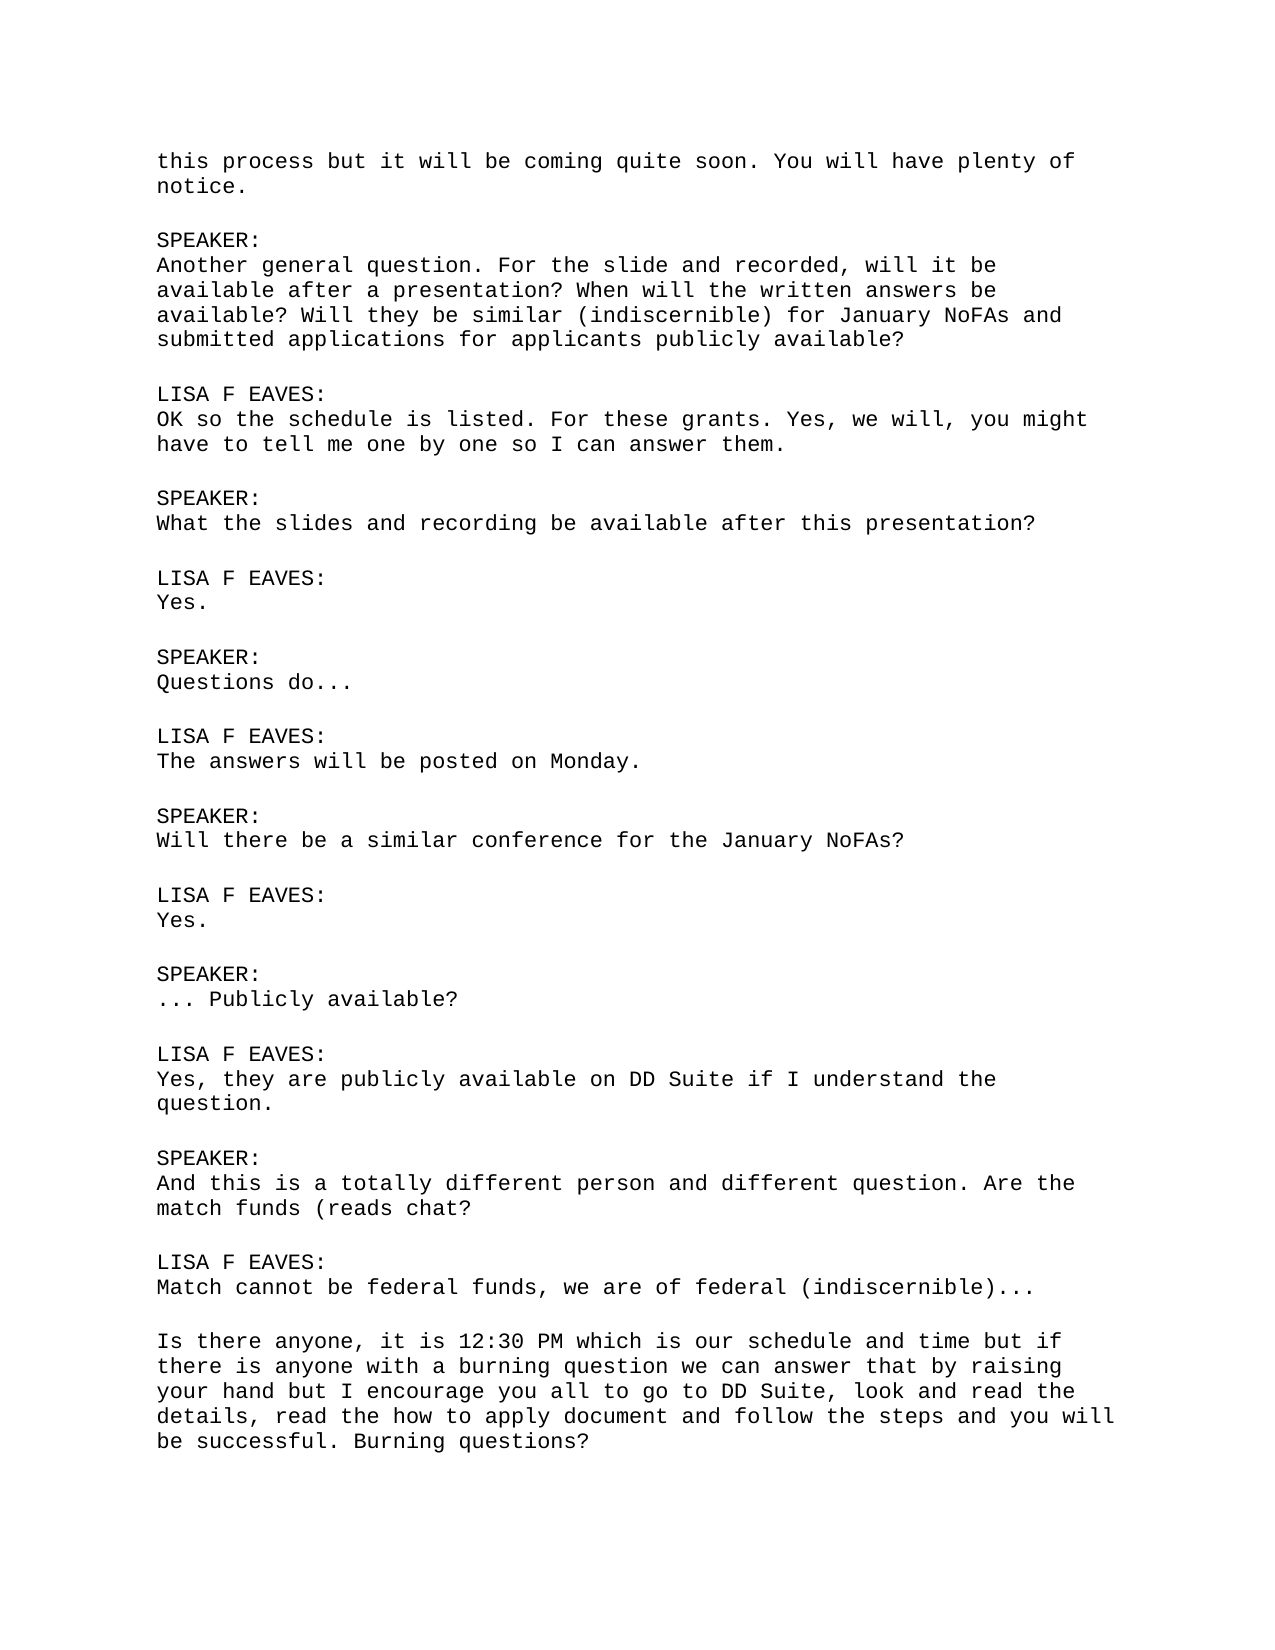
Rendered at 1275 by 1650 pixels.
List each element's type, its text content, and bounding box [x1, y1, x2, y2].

text LISA F EAVES: [156, 1043, 1118, 1068]
text SPEAKER: [156, 646, 1118, 671]
text Is there anyone, it is 12:30 PM which is our schedule and time but if there is anyone with a burning question we can answer that by raising your hand but I encourage you all to go to DD Suite, look and read the details, read the how to apply document and follow the steps and you will be successful. Burning questions? [156, 1331, 1118, 1454]
text OK so the schedule is listed. For these grants. Yes, we will, you might have to tell me one by one so I can answer them. [156, 408, 1118, 457]
text SPEAKER: [156, 487, 1118, 512]
text Will there be a similar conference for the January NoFAs? [156, 829, 1118, 854]
text Match cannot be federal funds, we are of federal (indiscernible)... [156, 1276, 1118, 1301]
text SPEAKER: [156, 1147, 1118, 1172]
text LISA F EAVES: [156, 567, 1118, 591]
text Yes. [156, 591, 1118, 616]
text SPEAKER: [156, 805, 1118, 829]
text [156, 150, 1118, 199]
text ... Publicly available? [156, 988, 1118, 1013]
text Another general question. For the slide and recorded, will it be available after a presentation? When will the written answers be available? Will they be similar (indiscernible) for January NoFAs and submitted applications for applicants publicly available? [156, 254, 1118, 353]
text SPEAKER: [156, 963, 1118, 988]
text The answers will be posted on Monday. [156, 750, 1118, 775]
text SPEAKER: [156, 229, 1118, 254]
text LISA F EAVES: [156, 1251, 1118, 1276]
text Yes. [156, 909, 1118, 934]
text LISA F EAVES: [156, 884, 1118, 909]
text What the slides and recording be available after this presentation? [156, 512, 1118, 537]
text And this is a totally different person and different question. Are the match funds (reads chat? [156, 1172, 1118, 1221]
text LISA F EAVES: [156, 383, 1118, 408]
text LISA F EAVES: [156, 725, 1118, 750]
text Questions do... [156, 671, 1118, 696]
text Yes, they are publicly available on DD Suite if I understand the question. [156, 1068, 1118, 1117]
